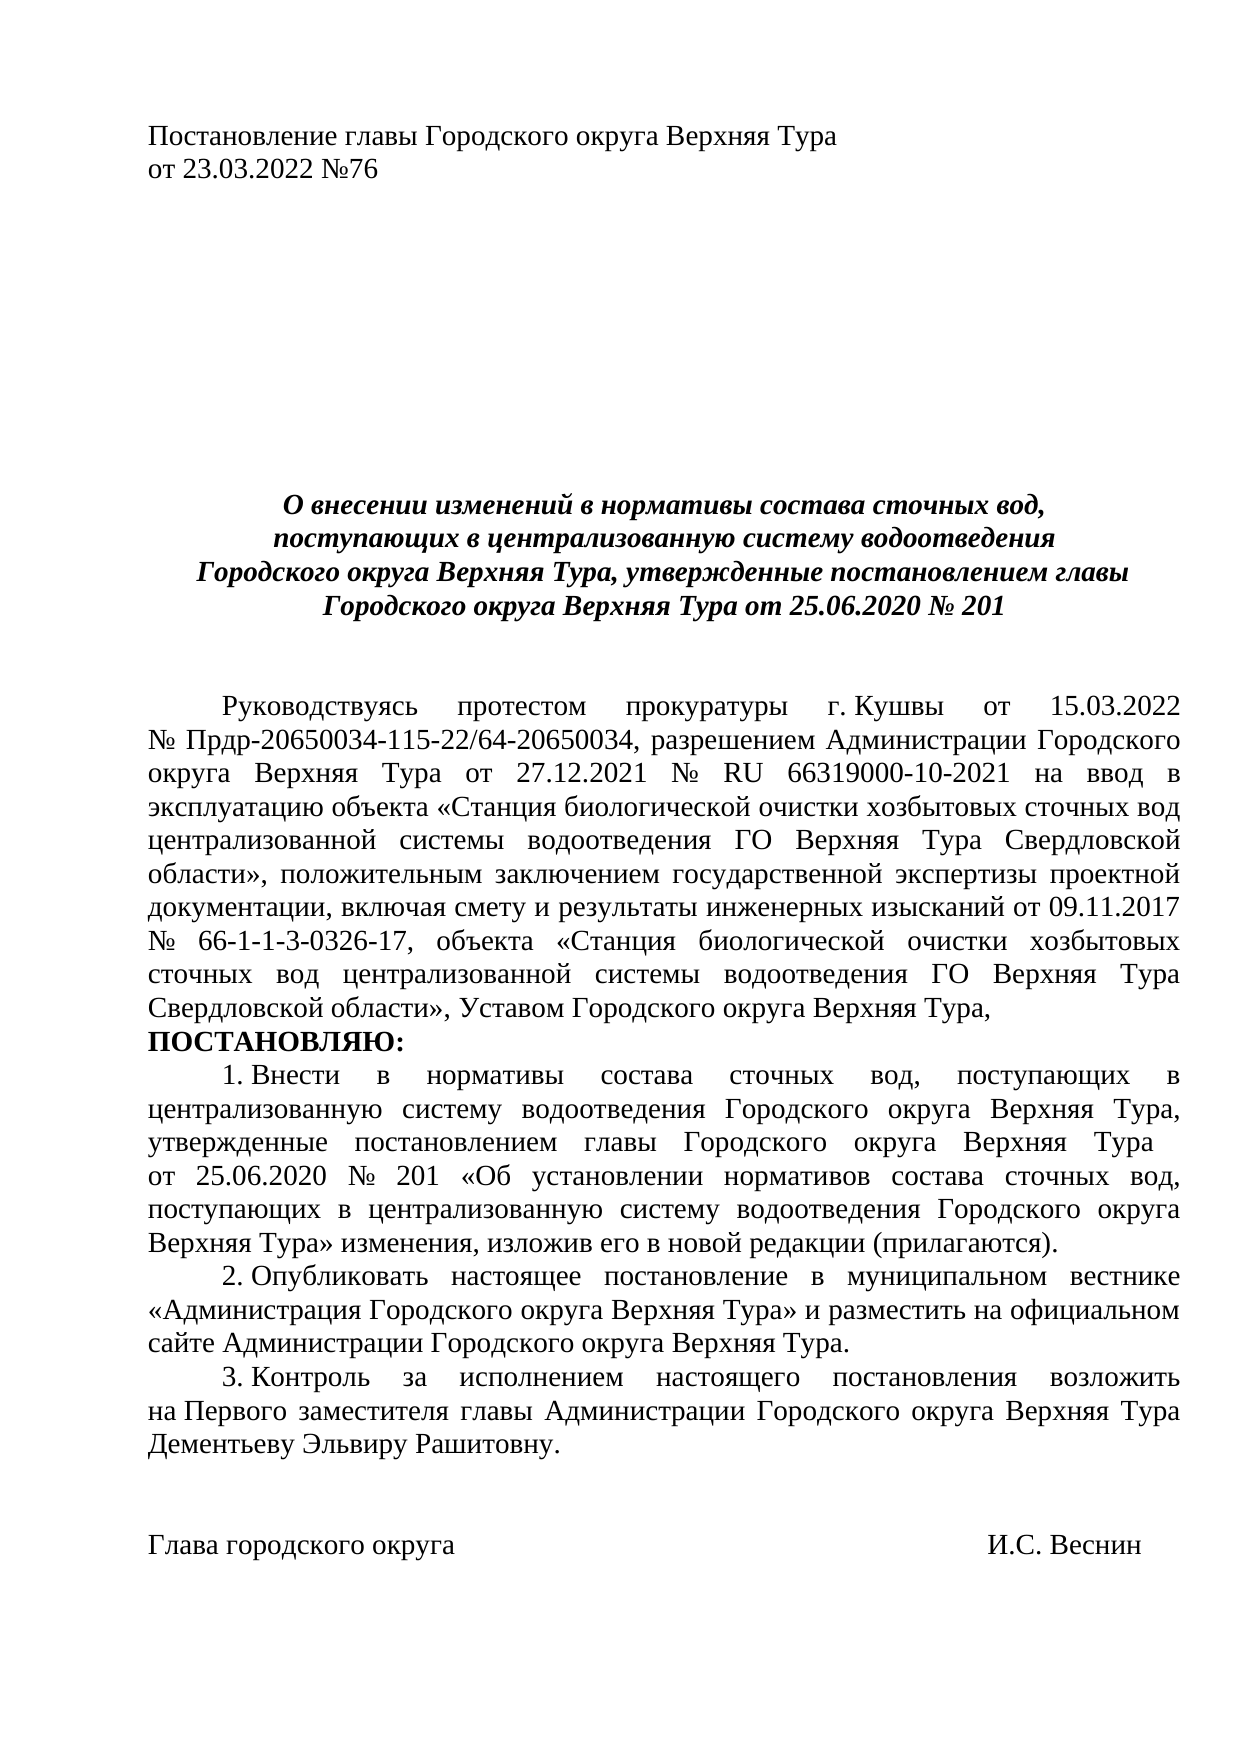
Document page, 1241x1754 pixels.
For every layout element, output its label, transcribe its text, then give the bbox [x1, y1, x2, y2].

text поступающих в централизованную систему водоотведения [148, 521, 1181, 554]
text 2. Опубликовать настоящее постановление в муниципальном вестнике «Администрация Городского округа Верхняя Тура» и разместить на официальном сайте Администрации Городского округа Верхняя Тура. [148, 1258, 1181, 1359]
text ПОСТАНОВЛЯЮ: [148, 1024, 1181, 1057]
text Постановление главы Городского округа Верхняя Тура от 23.03.2022 №76 [148, 118, 1181, 185]
text 1. Внести в нормативы состава сточных вод, поступающих в централизованную систему водоотведения Городского округа Верхняя Тура, утвержденные постановлением главы Городского округа Верхняя Тура от 25.06.2020 № 201 «Об установлении нормативов состава сточных вод, поступающих в централизованную систему водоотведения Городского округа Верхняя Тура» изменения, изложив его в новой редакции (прилагаются). [148, 1057, 1181, 1258]
text Городского округа Верхняя Тура, утвержденные постановлением главы Городского округа Верхняя Тура от 25.06.2020 № 201 [148, 554, 1181, 621]
text Руководствуясь протестом прокуратуры г. Кушвы от 15.03.2022 № Прдр-20650034-115-22/64-20650034, разрешением Администрации Городского округа Верхняя Тура от 27.12.2021 № RU 66319000-10-2021 на ввод в эксплуатацию объекта «Станция биологической очистки хозбытовых сточных вод централизованной системы водоотведения ГО Верхняя Тура Свердловской области», положительным заключением государственной экспертизы проектной документации, включая смету и результаты инженерных изысканий от 09.11.2017 № 66-1-1-3-0326-17, объекта «Станция биологической очистки хозбытовых сточных вод централизованной системы водоотведения ГО Верхняя Тура Свердловской области», Уставом Городского округа Верхняя Тура, [148, 688, 1181, 1024]
text О внесении изменений в нормативы состава сточных вод, [148, 487, 1181, 521]
text Глава городского округа И.С. Веснин [148, 1527, 1181, 1560]
text 3. Контроль за исполнением настоящего постановления возложить на Первого заместителя главы Администрации Городского округа Верхняя Тура Дементьеву Эльвиру Рашитовну. [148, 1359, 1181, 1460]
